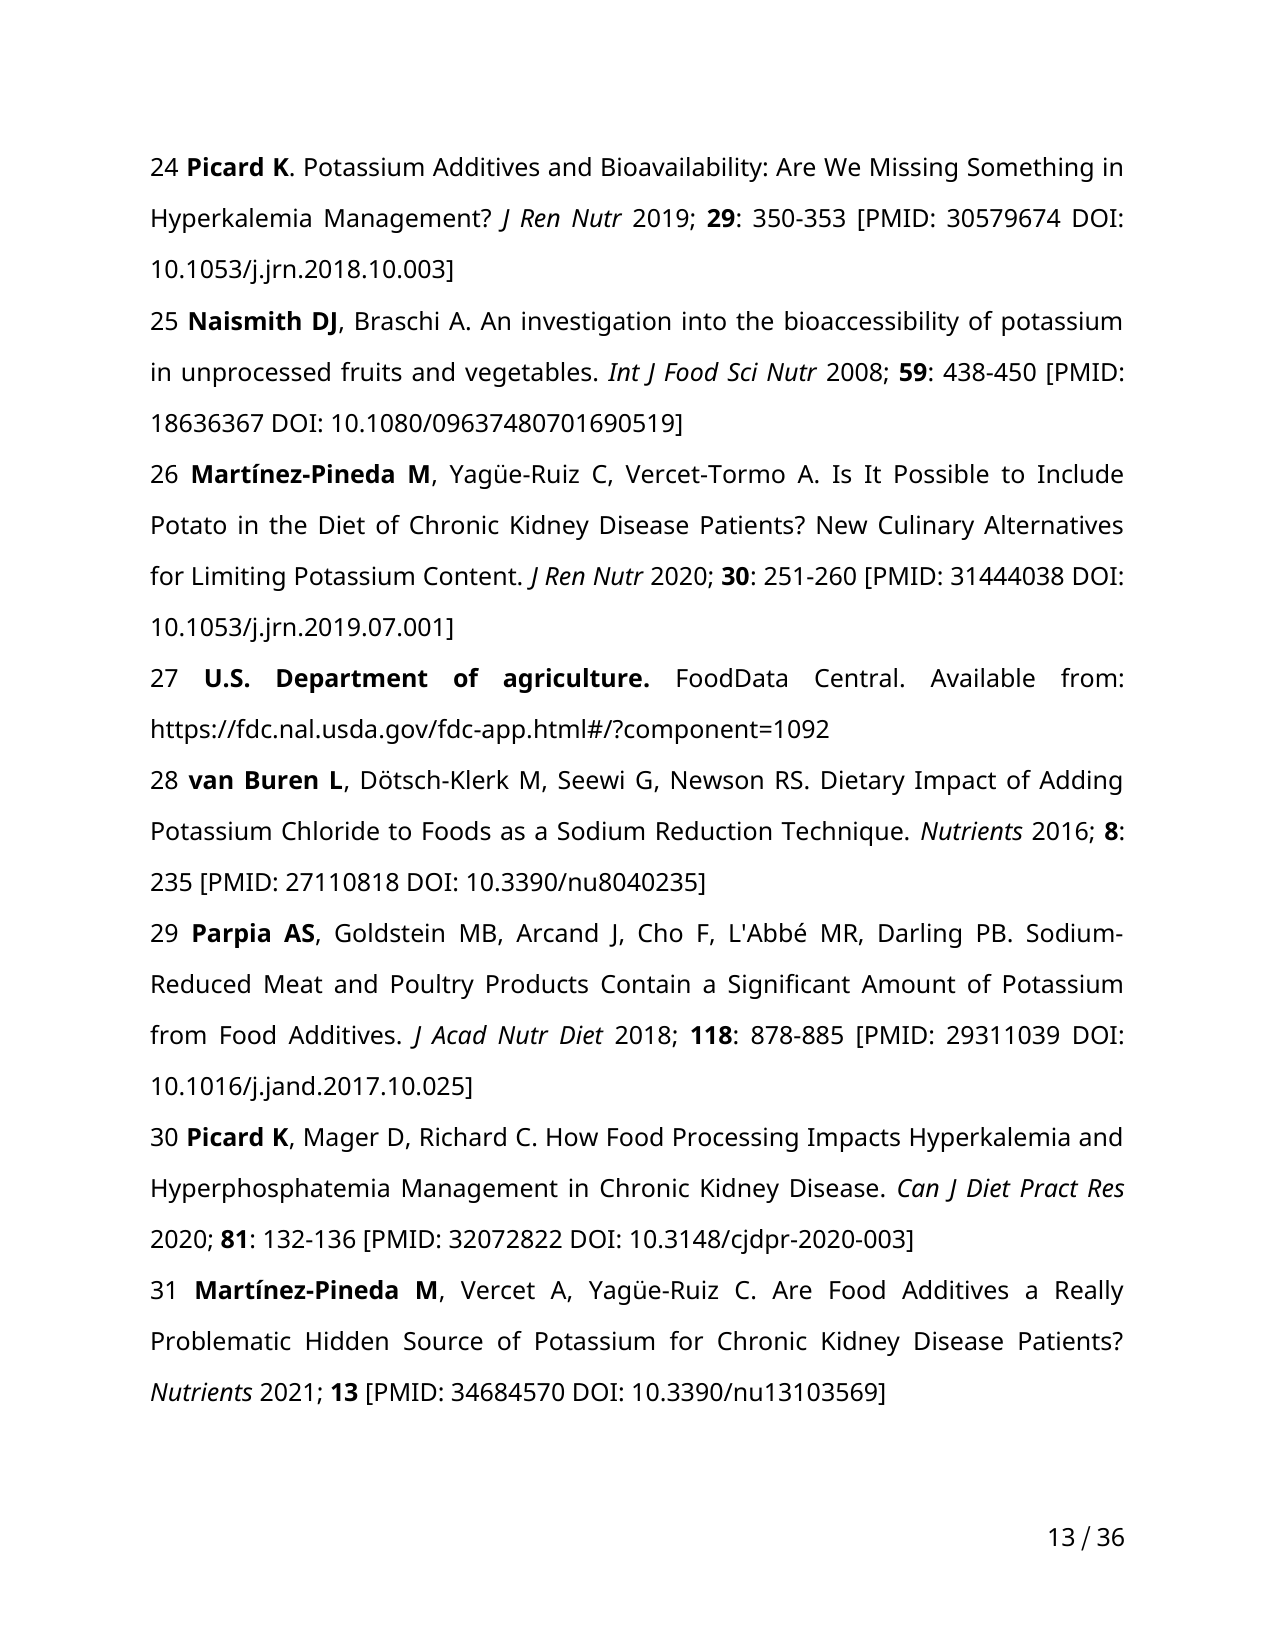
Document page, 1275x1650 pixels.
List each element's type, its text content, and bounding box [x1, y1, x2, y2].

text 31 Martínez-Pineda M, Vercet A, Yagüe-Ruiz C. Are Food Additives a Really Problematic Hidden Source of Potassium for Chronic Kidney Disease Patients? Nutrients 2021; 13 [PMID: 34684570 DOI: 10.3390/nu13103569] [150, 1273, 1125, 1409]
text 27 U.S. Department of agriculture. FoodData Central. Available from: https://fdc.nal.usda.gov/fdc-app.html#/?component=1092 [150, 660, 1125, 746]
text 25 Naismith DJ, Braschi A. An investigation into the bioaccessibility of potassium in unprocessed fruits and vegetables. Int J Food Sci Nutr 2008; 59: 438-450 [PMID: 18636367 DOI: 10.1080/09637480701690519] [150, 303, 1125, 439]
text 26 Martínez-Pineda M, Yagüe-Ruiz C, Vercet-Tormo A. Is It Possible to Include Potato in the Diet of Chronic Kidney Disease Patients? New Culinary Alternatives for Limiting Potassium Content. J Ren Nutr 2020; 30: 251-260 [PMID: 31444038 DOI: 10.1053/j.jrn.2019.07.001] [150, 456, 1125, 643]
text 24 Picard K. Potassium Additives and Bioavailability: Are We Missing Something in Hyperkalemia Management? J Ren Nutr 2019; 29: 350-353 [PMID: 30579674 DOI: 10.1053/j.jrn.2018.10.003] [150, 150, 1125, 286]
text 30 Picard K, Mager D, Richard C. How Food Processing Impacts Hyperkalemia and Hyperphosphatemia Management in Chronic Kidney Disease. Can J Diet Pract Res 2020; 81: 132-136 [PMID: 32072822 DOI: 10.3148/cjdpr-2020-003] [150, 1120, 1125, 1256]
text 28 van Buren L, Dötsch-Klerk M, Seewi G, Newson RS. Dietary Impact of Adding Potassium Chloride to Foods as a Sodium Reduction Technique. Nutrients 2016; 8: 235 [PMID: 27110818 DOI: 10.3390/nu8040235] [150, 762, 1125, 899]
text 29 Parpia AS, Goldstein MB, Arcand J, Cho F, L'Abbé MR, Darling PB. Sodium-Reduced Meat and Poultry Products Contain a Significant Amount of Potassium from Food Additives. J Acad Nutr Diet 2018; 118: 878-885 [PMID: 29311039 DOI: 10.1016/j.jand.2017.10.025] [150, 916, 1125, 1103]
